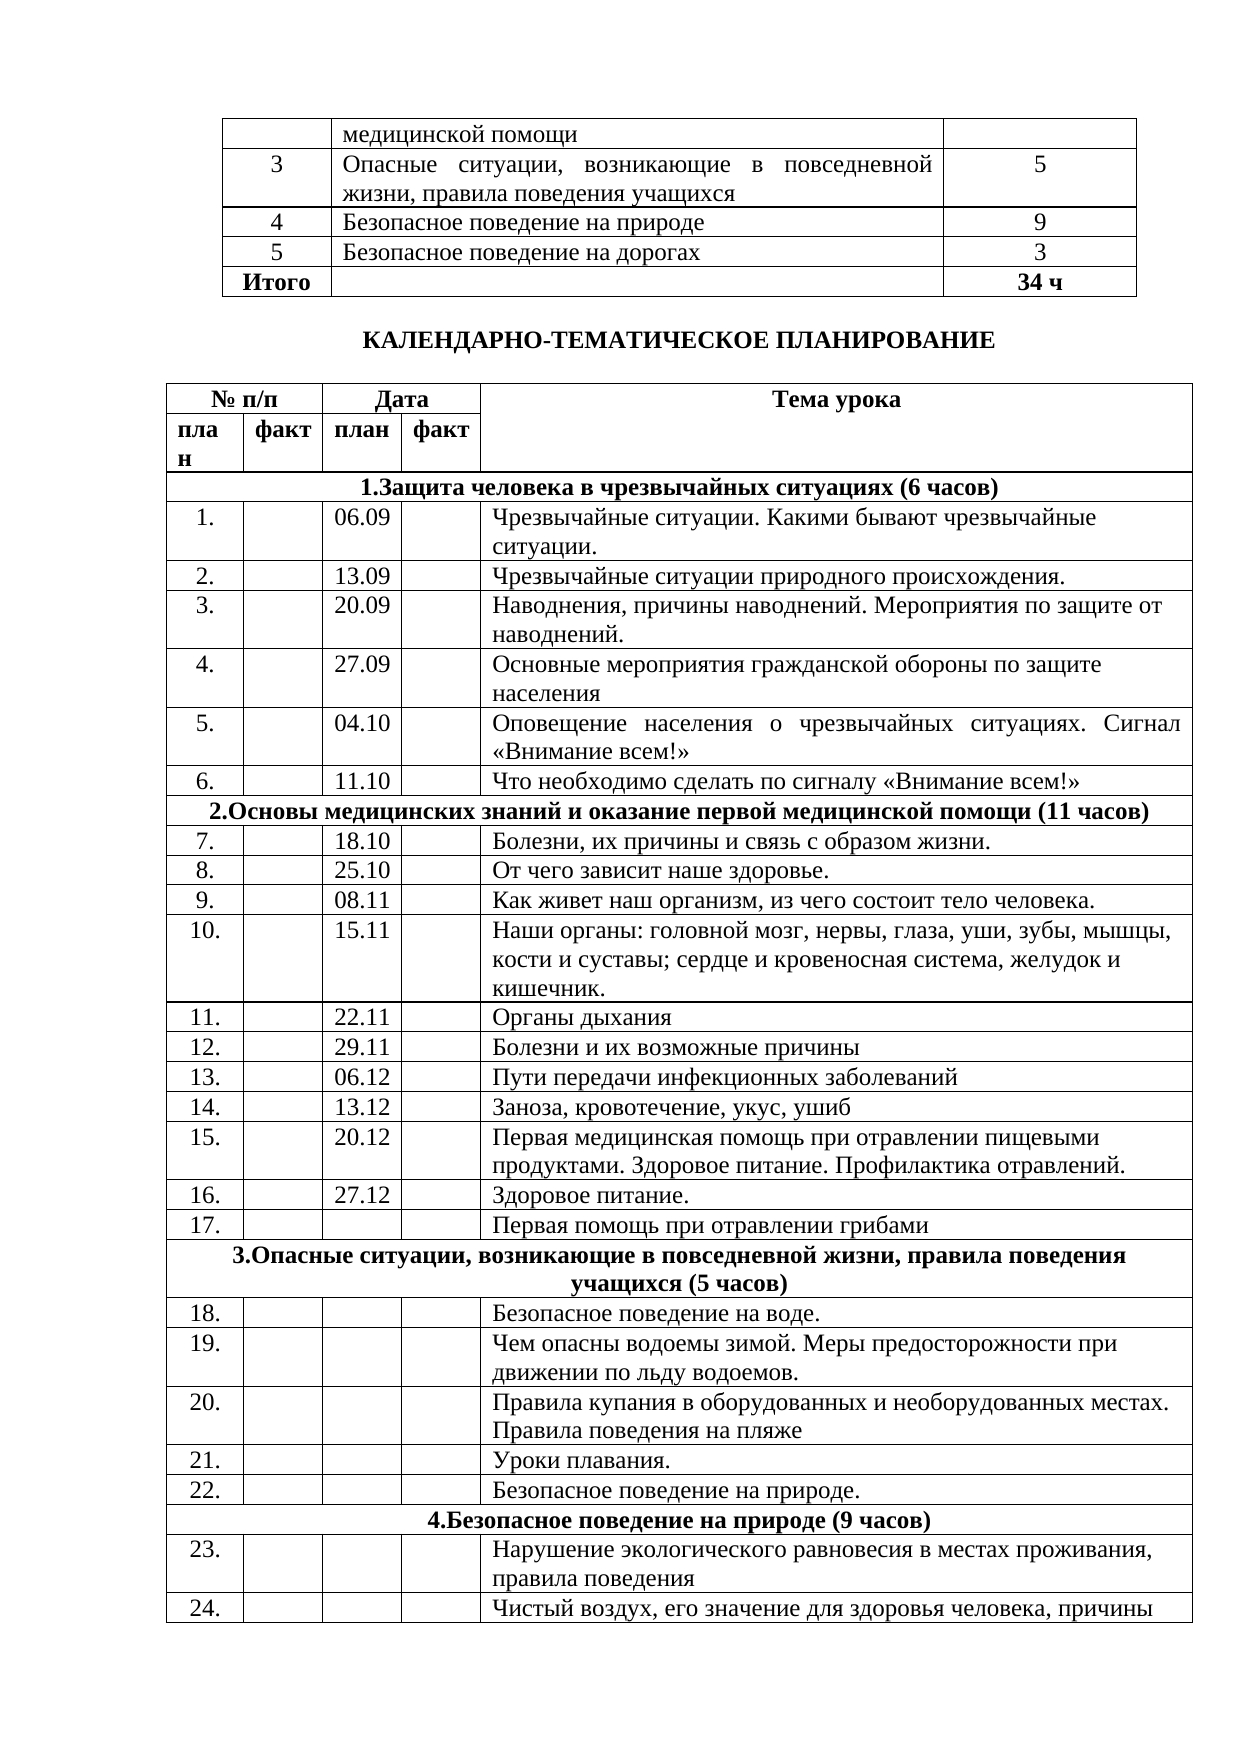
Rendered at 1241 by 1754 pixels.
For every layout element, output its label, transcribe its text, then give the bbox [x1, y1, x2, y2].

table_cell 9 [944, 208, 1136, 236]
table_cell Безопасное поведение на природе. [481, 1475, 1192, 1504]
table_cell Безопасное поведение на природе [332, 208, 943, 236]
table_cell 06.09 [323, 502, 401, 560]
table_cell Чем опасны водоемы зимой. Меры предосторожности при движении по льду водоемов. [481, 1328, 1192, 1386]
table_header Тема урока [481, 384, 1192, 471]
table_cell Чрезвычайные ситуации природного происхождения. [481, 561, 1192, 589]
table_cell факт [244, 414, 322, 471]
table_cell 29.11 [323, 1032, 401, 1061]
table_cell 20.09 [323, 591, 401, 648]
table_cell 2.Основы медицинских знаний и оказание первой медицинской помощи (11 часов) [167, 796, 1192, 825]
table_cell план [167, 414, 243, 471]
table_cell 24. [167, 1593, 243, 1622]
table_cell 18. [167, 1298, 243, 1327]
table_cell [244, 591, 322, 648]
table_cell 13.09 [323, 561, 401, 589]
table_cell 9. [167, 885, 243, 914]
table_cell 4 [223, 208, 331, 236]
table_cell [402, 766, 480, 795]
table_cell 5. [167, 708, 243, 765]
table_cell Первая медицинская помощь при отравлении пищевыми продуктами. Здоровое питание. Профилактика отравлений. [481, 1122, 1192, 1179]
table_cell Правила купания в оборудованных и необорудованных местах. Правила поведения на пляже [481, 1387, 1192, 1444]
table_cell 20. [167, 1387, 243, 1444]
table_cell [402, 1593, 480, 1622]
table_cell [244, 1298, 322, 1327]
table_cell 10. [167, 915, 243, 1001]
table_cell 11. [167, 1003, 243, 1031]
table_cell [402, 1328, 480, 1386]
table_cell 13. [167, 1062, 243, 1091]
table_cell [244, 1593, 322, 1622]
table_cell [402, 1062, 480, 1091]
table_cell 18.10 [323, 826, 401, 854]
table_cell 15. [167, 1122, 243, 1179]
table_cell Первая помощь при отравлении грибами [481, 1210, 1192, 1239]
table_cell 08.11 [323, 885, 401, 914]
table_cell [244, 1535, 322, 1592]
table_cell Наши органы: головной мозг, нервы, глаза, уши, зубы, мышцы, кости и суставы; сердце и кровеносная система, желудок и кишечник. [481, 915, 1192, 1001]
table_cell [402, 1122, 480, 1179]
table_cell [323, 1445, 401, 1474]
table_cell [244, 1003, 322, 1031]
table_cell 17. [167, 1210, 243, 1239]
table_cell 27.09 [323, 649, 401, 707]
table_cell Итого [223, 267, 331, 296]
table_cell [332, 267, 943, 296]
table_cell 34 ч [944, 267, 1136, 296]
table_cell 1. [167, 502, 243, 560]
table_cell 15.11 [323, 915, 401, 1001]
table_cell 14. [167, 1092, 243, 1121]
table_cell [402, 885, 480, 914]
table_cell [244, 649, 322, 707]
table_cell [402, 561, 480, 589]
table_cell Чрезвычайные ситуации. Какими бывают чрезвычайные ситуации. [481, 502, 1192, 560]
table_cell 12. [167, 1032, 243, 1061]
table_cell 20.12 [323, 1122, 401, 1179]
table_cell [323, 1475, 401, 1504]
table_cell 22.11 [323, 1003, 401, 1031]
table_cell 7. [167, 826, 243, 854]
text КАЛЕНДАРНО-ТЕМАТИЧЕСКОЕ ПЛАНИРОВАНИЕ [177, 326, 1181, 354]
table_cell [244, 885, 322, 914]
table_cell [244, 1062, 322, 1091]
table_cell Здоровое питание. [481, 1180, 1192, 1209]
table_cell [332, 119, 943, 148]
table_cell [244, 561, 322, 589]
table_cell [244, 1122, 322, 1179]
table_cell Что необходимо сделать по сигналу «Внимание всем!» [481, 766, 1192, 795]
table_cell [323, 1298, 401, 1327]
table_cell факт [402, 414, 480, 471]
table_cell [402, 1003, 480, 1031]
table_cell [402, 826, 480, 854]
table_cell [402, 915, 480, 1001]
table_cell 23. [167, 1535, 243, 1592]
table_cell [323, 1210, 401, 1239]
table_cell план [323, 414, 401, 471]
table_cell 5 [944, 149, 1136, 206]
table_cell [244, 708, 322, 765]
table_cell [244, 1092, 322, 1121]
table_cell 25.10 [323, 856, 401, 884]
table_cell Нарушение экологического равновесия в местах проживания, правила поведения [481, 1535, 1192, 1592]
table_cell [402, 708, 480, 765]
table_cell [402, 649, 480, 707]
table_cell [244, 1032, 322, 1061]
table_cell [402, 1535, 480, 1592]
table_cell 16. [167, 1180, 243, 1209]
table_cell [402, 1387, 480, 1444]
table_cell 13.12 [323, 1092, 401, 1121]
table_cell [244, 1328, 322, 1386]
table_cell Наводнения, причины наводнений. Мероприятия по защите от наводнений. [481, 591, 1192, 648]
table_cell 21. [167, 1445, 243, 1474]
table_cell 8. [167, 856, 243, 884]
table_cell 3 [223, 149, 331, 206]
table_cell Болезни и их возможные причины [481, 1032, 1192, 1061]
table_cell 22. [167, 1475, 243, 1504]
table_cell Безопасное поведение на воде. [481, 1298, 1192, 1327]
table_cell 4.Безопасное поведение на природе (9 часов) [167, 1505, 1192, 1533]
table_cell [323, 1593, 401, 1622]
table_cell [402, 1092, 480, 1121]
table_cell [402, 502, 480, 560]
table_cell 3 [944, 237, 1136, 266]
table_cell [244, 1387, 322, 1444]
table_cell Как живет наш организм, из чего состоит тело человека. [481, 885, 1192, 914]
table_cell [244, 502, 322, 560]
table_cell [244, 856, 322, 884]
table_cell [244, 1445, 322, 1474]
table_cell [402, 1210, 480, 1239]
table_cell 2 [223, 119, 331, 148]
table_cell [244, 915, 322, 1001]
table_cell [402, 1475, 480, 1504]
table_cell [244, 826, 322, 854]
table_cell 27.12 [323, 1180, 401, 1209]
table_cell 11 [944, 119, 1136, 148]
table_cell 06.12 [323, 1062, 401, 1091]
table_cell 04.10 [323, 708, 401, 765]
table_cell [244, 1475, 322, 1504]
table_cell [402, 1180, 480, 1209]
table_cell [244, 1210, 322, 1239]
table_cell Уроки плавания. [481, 1445, 1192, 1474]
table_cell Органы дыхания [481, 1003, 1192, 1031]
table_cell Болезни, их причины и связь с образом жизни. [481, 826, 1192, 854]
table_cell 3. [167, 591, 243, 648]
table_cell [323, 1328, 401, 1386]
table_cell 11.10 [323, 766, 401, 795]
table_cell Пути передачи инфекционных заболеваний [481, 1062, 1192, 1091]
table_cell 6. [167, 766, 243, 795]
table_cell Безопасное поведение на дорогах [332, 237, 943, 266]
table_cell Оповещение населения о чрезвычайных ситуациях. Сигнал «Внимание всем!» [481, 708, 1192, 765]
table_cell 4. [167, 649, 243, 707]
table_header Дата [323, 384, 480, 413]
table_cell Основные мероприятия гражданской обороны по защите населения [481, 649, 1192, 707]
table_cell 3.Опасные ситуации, возникающие в повседневной жизни, правила поведения учащихся (5 часов) [167, 1240, 1192, 1297]
table_cell [402, 591, 480, 648]
table_header № п/п [167, 384, 322, 413]
table_cell [402, 856, 480, 884]
table_cell Заноза, кровотечение, укус, ушиб [481, 1092, 1192, 1121]
table_cell [244, 766, 322, 795]
table_cell 19. [167, 1328, 243, 1386]
table_cell [402, 1032, 480, 1061]
table_cell Опасные ситуации, возникающие в повседневной жизни, правила поведения учащихся [332, 149, 943, 206]
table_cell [481, 1593, 1192, 1622]
table_cell От чего зависит наше здоровье. [481, 856, 1192, 884]
table_cell 1.Защита человека в чрезвычайных ситуациях (6 часов) [167, 473, 1192, 501]
table_cell [402, 1445, 480, 1474]
table_cell [323, 1387, 401, 1444]
table_cell [402, 1298, 480, 1327]
table_cell 5 [223, 237, 331, 266]
table_cell 2. [167, 561, 243, 589]
table_cell [244, 1180, 322, 1209]
table_cell [323, 1535, 401, 1592]
